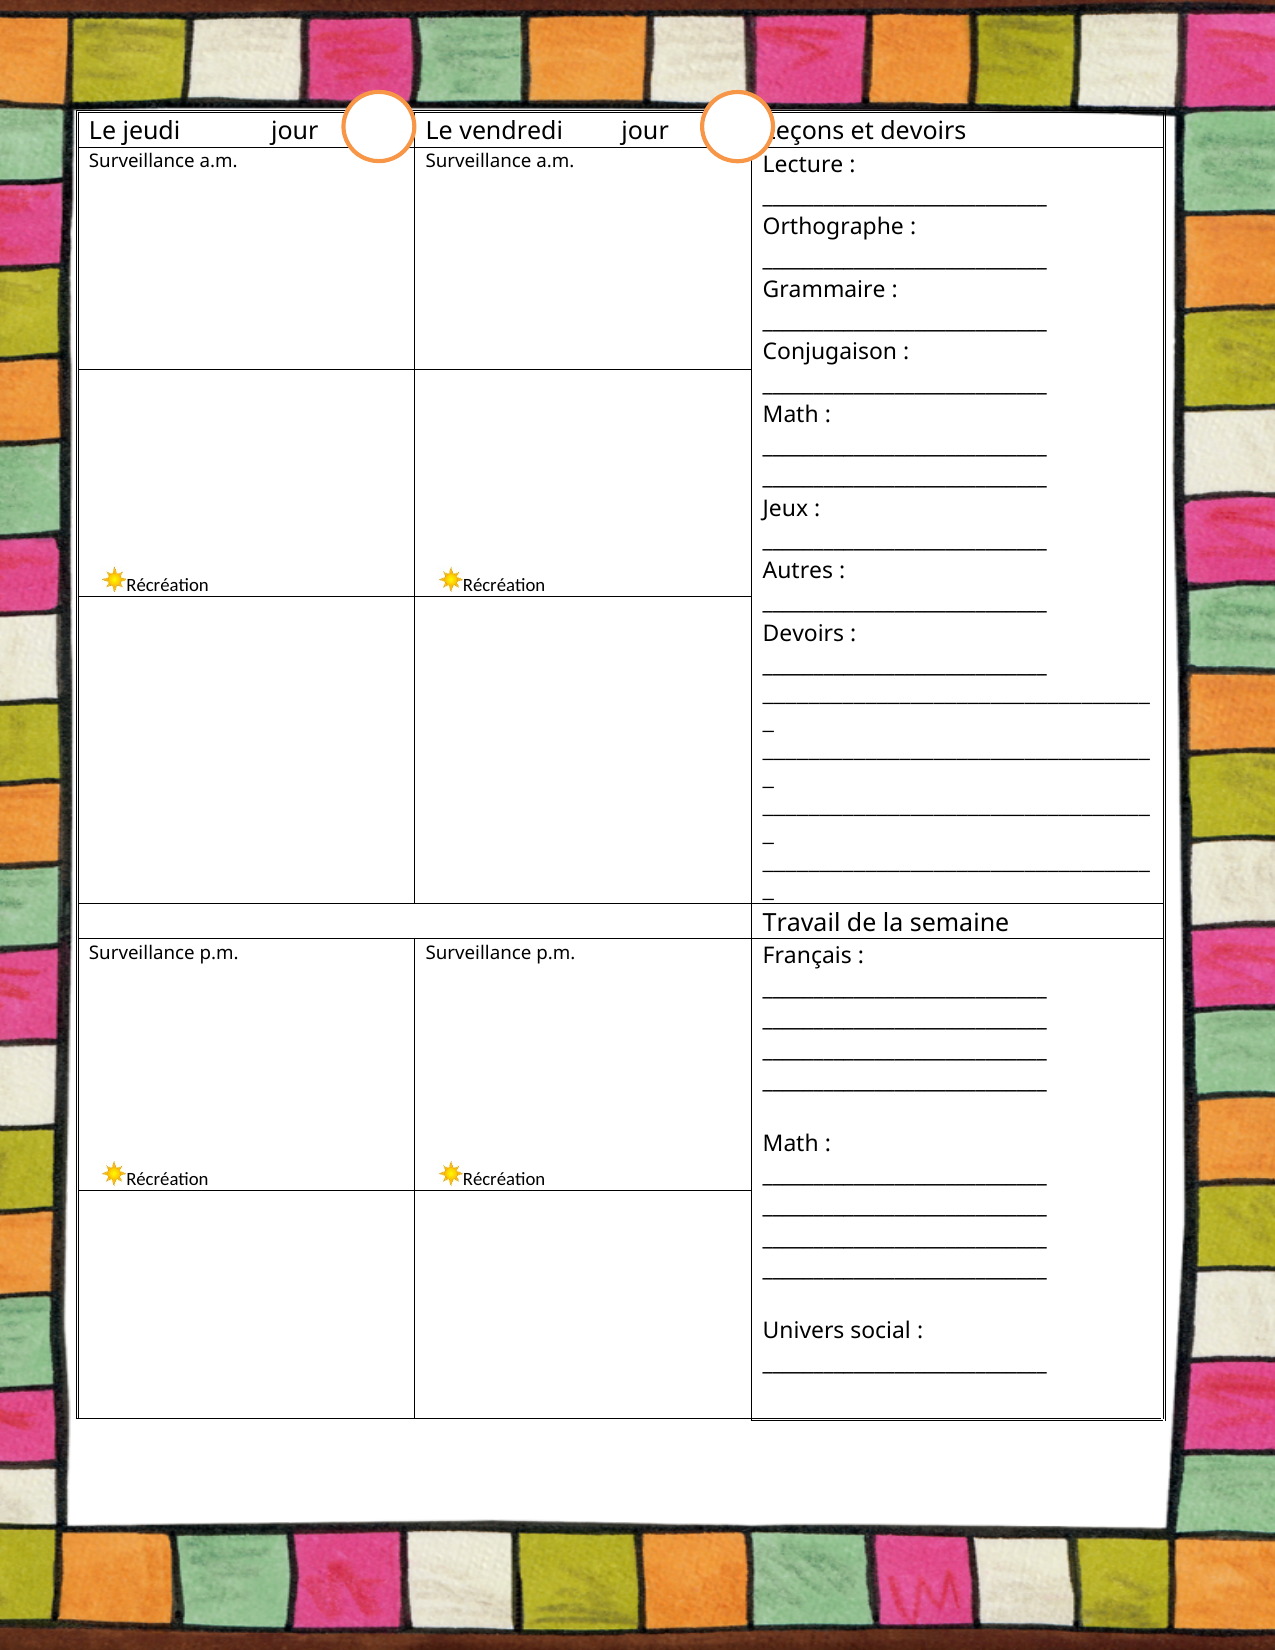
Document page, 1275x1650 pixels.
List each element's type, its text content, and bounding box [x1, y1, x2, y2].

table_cell [79, 597, 414, 903]
table_header Le vendredi jour [415, 113, 705, 147]
table_cell Surveillance a.m. [79, 148, 414, 369]
table_cell Surveillance a.m. [415, 148, 751, 369]
table_cell Récréation [415, 370, 751, 596]
table_cell Travail de la semaine [752, 904, 1163, 938]
table_cell Surveillance p.m. Récréation [79, 939, 414, 1190]
table_header Le jeudi jour [79, 113, 347, 147]
table_cell Surveillance p.m. Récréation [415, 939, 751, 1190]
table_cell [79, 904, 751, 938]
table_cell [79, 1191, 414, 1418]
table_cell Lecture : ____________________________ Orthographe : ____________________________ Grammaire : ____________________________ Conjugaison : ____________________________ Math : ____________________________ ____________________________ Jeux : ____________________________ Autres : ____________________________ Devoirs : ____________________________ ___________________________________ ___________________________________ ___________________________________ ___________________________________ [752, 148, 1163, 903]
table_cell [415, 597, 751, 903]
table_cell [415, 1191, 751, 1418]
table_cell Récréation [79, 370, 414, 596]
table_header Leçons et devoirs [770, 113, 1163, 147]
table_cell Français : ____________________________ ____________________________ ____________________________ ____________________________ Math : ____________________________ ____________________________ ____________________________ ____________________________ Univers social : ____________________________ Sciences : ____________________________ ÉCR : ___________________________ [752, 939, 1163, 1418]
picture [0, 0, 1275, 1650]
